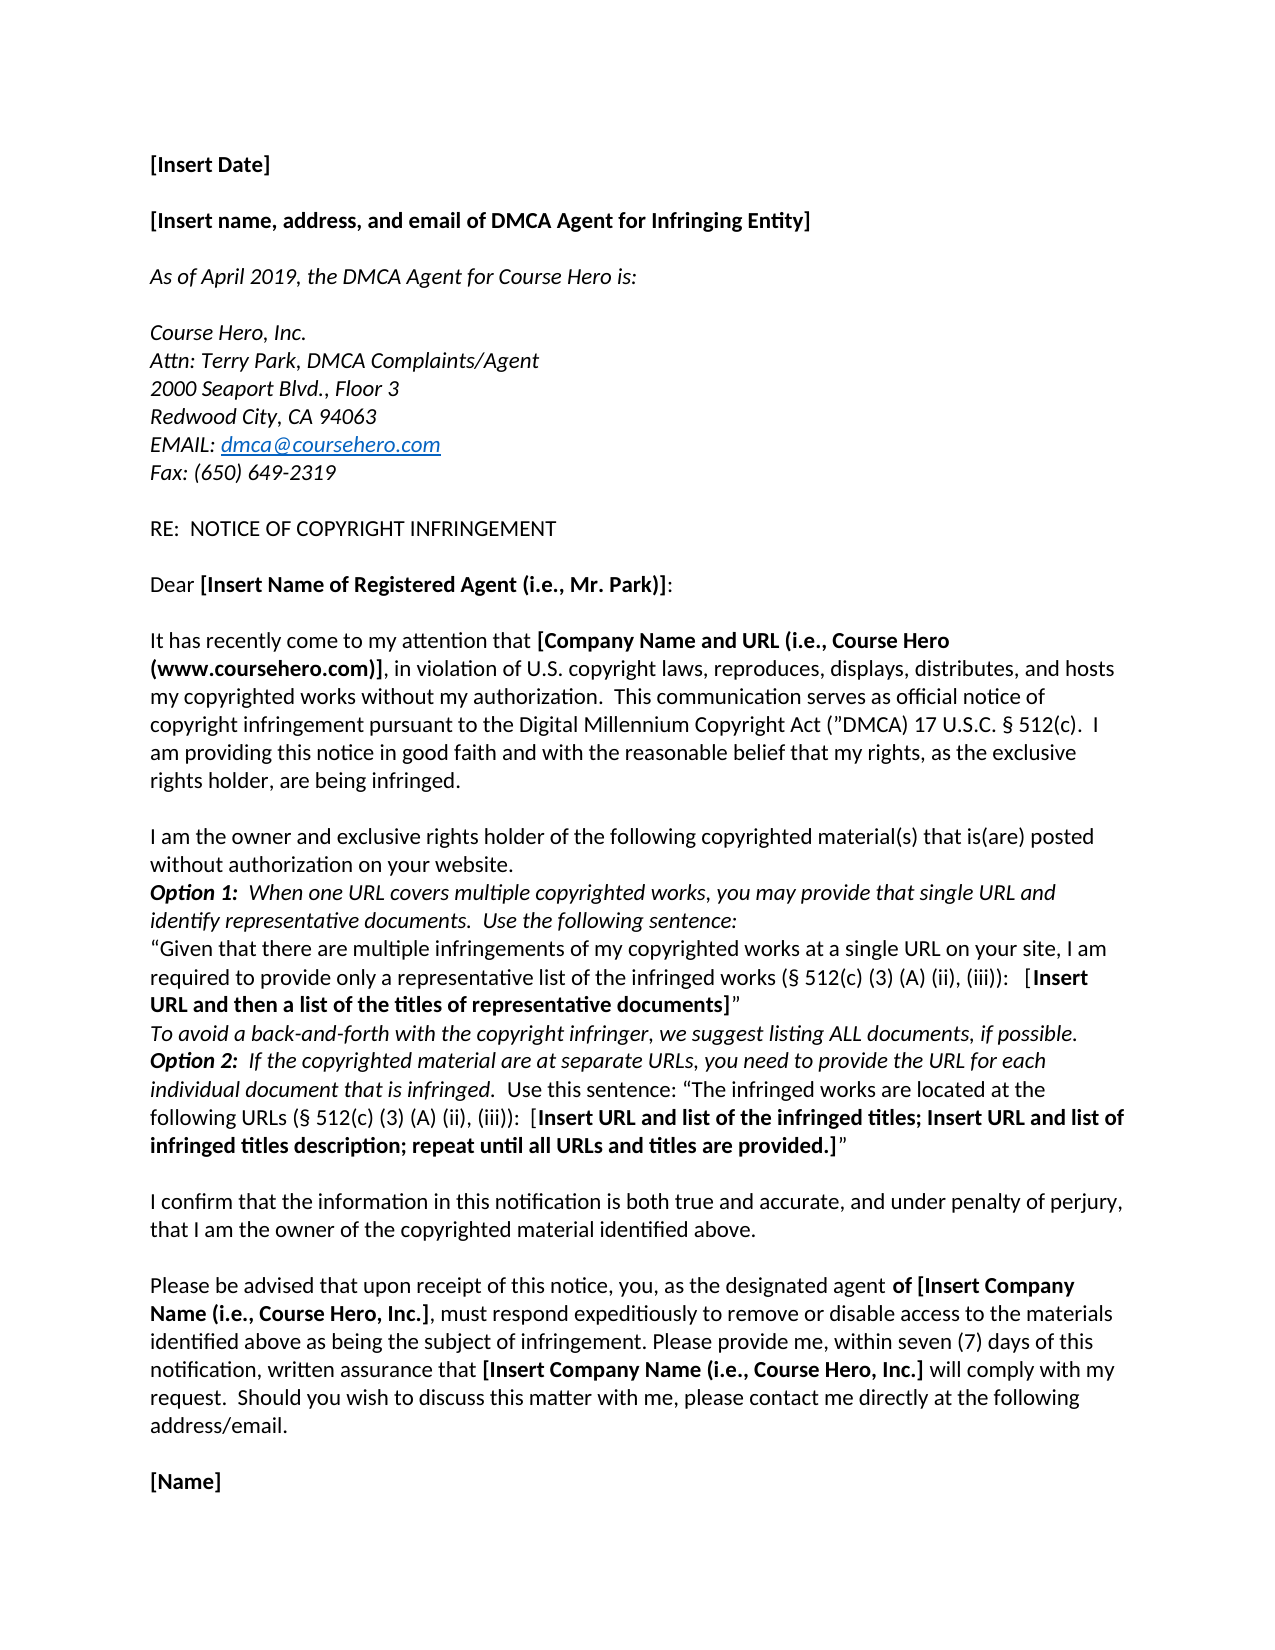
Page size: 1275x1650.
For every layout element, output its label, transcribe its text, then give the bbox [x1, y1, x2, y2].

text It has recently come to my attention that [Company Name and URL (i.e., Course Hero (www.coursehero.com)], in violation of U.S. copyright laws, reproduces, displays, distributes, and hosts my copyrighted works without my authorization. This communication serves as official notice of copyright infringement pursuant to the Digital Millennium Copyright Act (”DMCA) 17 U.S.C. § 512(c). I am providing this notice in good faith and with the reasonable belief that my rights, as the exclusive rights holder, are being infringed. [150, 626, 1125, 794]
list Option 1: When one URL covers multiple copyrighted works, you may provide that single URL and identify representative documents. Use the following sentence: [150, 878, 1125, 934]
text Fax: (650) 649-2319 [150, 458, 1125, 486]
text As of April 2019, the DMCA Agent for Course Hero is: [150, 262, 1125, 290]
text RE: NOTICE OF COPYRIGHT INFRINGEMENT [150, 514, 1125, 542]
text Attn: Terry Park, DMCA Complaints/Agent [150, 346, 1125, 374]
text EMAIL: dmca@coursehero.com [150, 430, 1125, 458]
list “Given that there are multiple infringements of my copyrighted works at a single URL on your site, I am required to provide only a representative list of the infringed works (§ 512(c) (3) (A) (ii), (iii)): [Insert URL and then a list of the titles of representative documents]” [150, 934, 1125, 1019]
list To avoid a back-and-forth with the copyright infringer, we suggest listing ALL documents, if possible. [150, 1019, 1125, 1047]
text Please be advised that upon receipt of this notice, you, as the designated agent of [Insert Company Name (i.e., Course Hero, Inc.], must respond expeditiously to remove or disable access to the materials identified above as being the subject of infringement. Please provide me, within seven (7) days of this notification, written assurance that [Insert Company Name (i.e., Course Hero, Inc.] will comply with my request. Should you wish to discuss this matter with me, please contact me directly at the following address/email. [150, 1271, 1125, 1439]
text [Insert Date] [150, 150, 1125, 178]
text I confirm that the information in this notification is both true and accurate, and under penalty of perjury, that I am the owner of the copyrighted material identified above. [150, 1187, 1125, 1243]
text 2000 Seaport Blvd., Floor 3 [150, 374, 1125, 402]
text [Name] [150, 1467, 1125, 1495]
text I am the owner and exclusive rights holder of the following copyrighted material(s) that is(are) posted without authorization on your website. [150, 822, 1125, 878]
text [Insert name, address, and email of DMCA Agent for Infringing Entity] [150, 206, 1125, 234]
text Course Hero, Inc. [150, 318, 1125, 346]
text Redwood City, CA 94063 [150, 402, 1125, 430]
text Dear [Insert Name of Registered Agent (i.e., Mr. Park)]: [150, 570, 1125, 598]
list Option 2: If the copyrighted material are at separate URLs, you need to provide the URL for each individual document that is infringed. Use this sentence: “The infringed works are located at the following URLs (§ 512(c) (3) (A) (ii), (iii)): [Insert URL and list of the infringed titles; Insert URL and list of infringed titles description; repeat until all URLs and titles are provided.]” [150, 1047, 1125, 1159]
